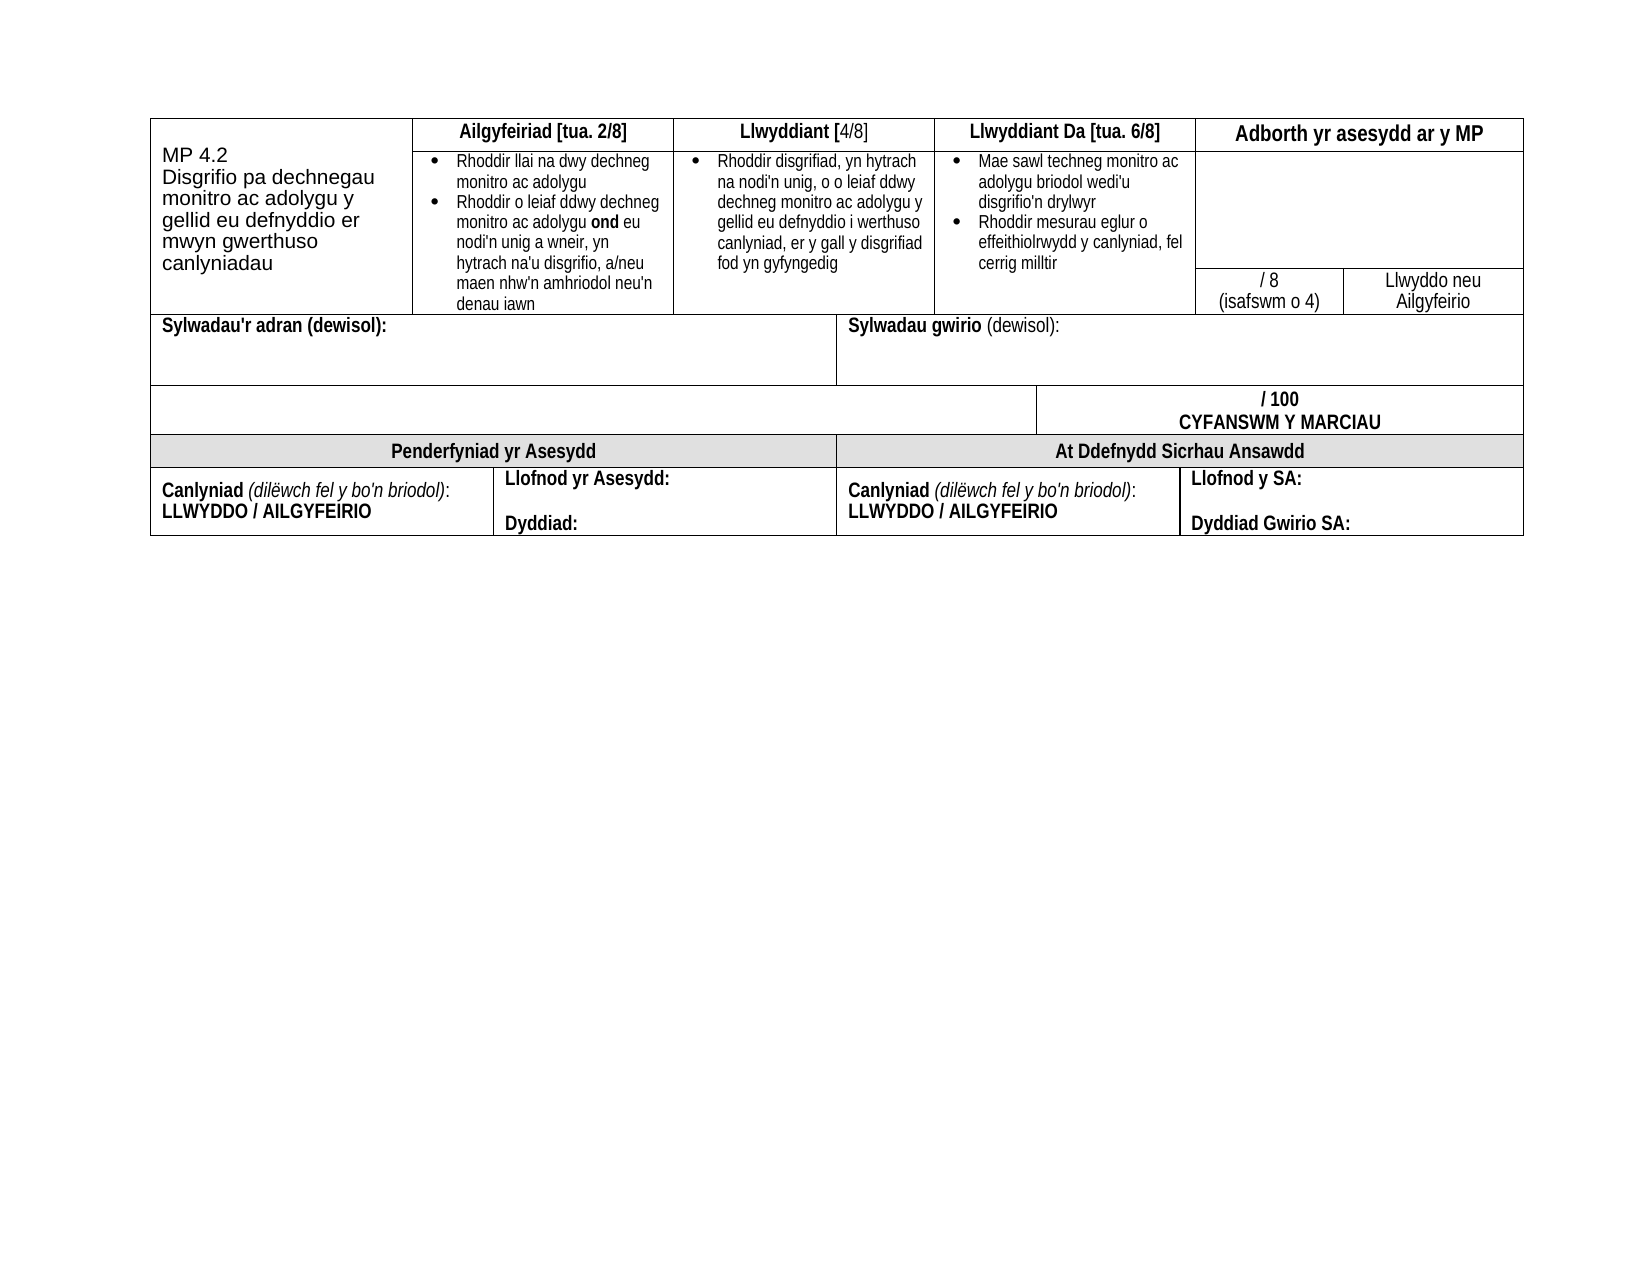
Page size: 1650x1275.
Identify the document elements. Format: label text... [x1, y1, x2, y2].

table_cell Canlyniad (dilëwch fel y bo'n briodol): LLWYDDO / AILGYFEIRIO [837, 468, 1179, 535]
table_cell Llofnod yr Asesydd: Dyddiad: [494, 468, 836, 535]
table_cell Rhoddir llai na dwy dechneg monitro ac adolygu Rhoddir o leiaf ddwy dechneg monitro ac adolygu ond eu nodi'n unig a wneir, yn hytrach na'u disgrifio, a/neu maen nhw'n amhriodol neu'n denau iawn [413, 152, 673, 314]
table_cell Sylwadau gwirio (dewisol): [837, 315, 1523, 385]
table_cell / 8 (isafswm o 4) [1196, 269, 1343, 314]
table_cell Mae sawl techneg monitro ac adolygu briodol wedi'u disgrifio'n drylwyr Rhoddir mesurau eglur o effeithiolrwydd y canlyniad, fel cerrig milltir [935, 152, 1195, 314]
table_header Adborth yr asesydd ar y MP [1196, 119, 1523, 151]
table_header Llwyddiant Da [tua. 6/8] [935, 119, 1195, 151]
table_cell [151, 386, 1036, 434]
table_cell Llwyddo neu Ailgyfeirio [1344, 269, 1523, 314]
table_header MP 4.2 Disgrifio pa dechnegau monitro ac adolygu y gellid eu defnyddio er mwyn gwerthuso canlyniadau [151, 119, 412, 314]
table_cell Sylwadau'r adran (dewisol): [151, 315, 836, 385]
table_header Llwyddiant [4/8] [674, 119, 934, 151]
table_header Ailgyfeiriad [tua. 2/8] [413, 119, 673, 151]
table_cell Llofnod y SA: Dyddiad Gwirio SA: [1181, 468, 1523, 535]
table_cell [1196, 152, 1523, 268]
table_cell Rhoddir disgrifiad, yn hytrach na nodi'n unig, o o leiaf ddwy dechneg monitro ac adolygu y gellid eu defnyddio i werthuso canlyniad, er y gall y disgrifiad fod yn gyfyngedig [674, 152, 934, 314]
table_cell Canlyniad (dilëwch fel y bo'n briodol): LLWYDDO / AILGYFEIRIO [151, 468, 493, 535]
table_cell Penderfyniad yr Asesydd [151, 435, 836, 467]
table_cell / 100 CYFANSWM Y MARCIAU [1037, 386, 1523, 434]
table_cell At Ddefnydd Sicrhau Ansawdd [837, 435, 1523, 467]
